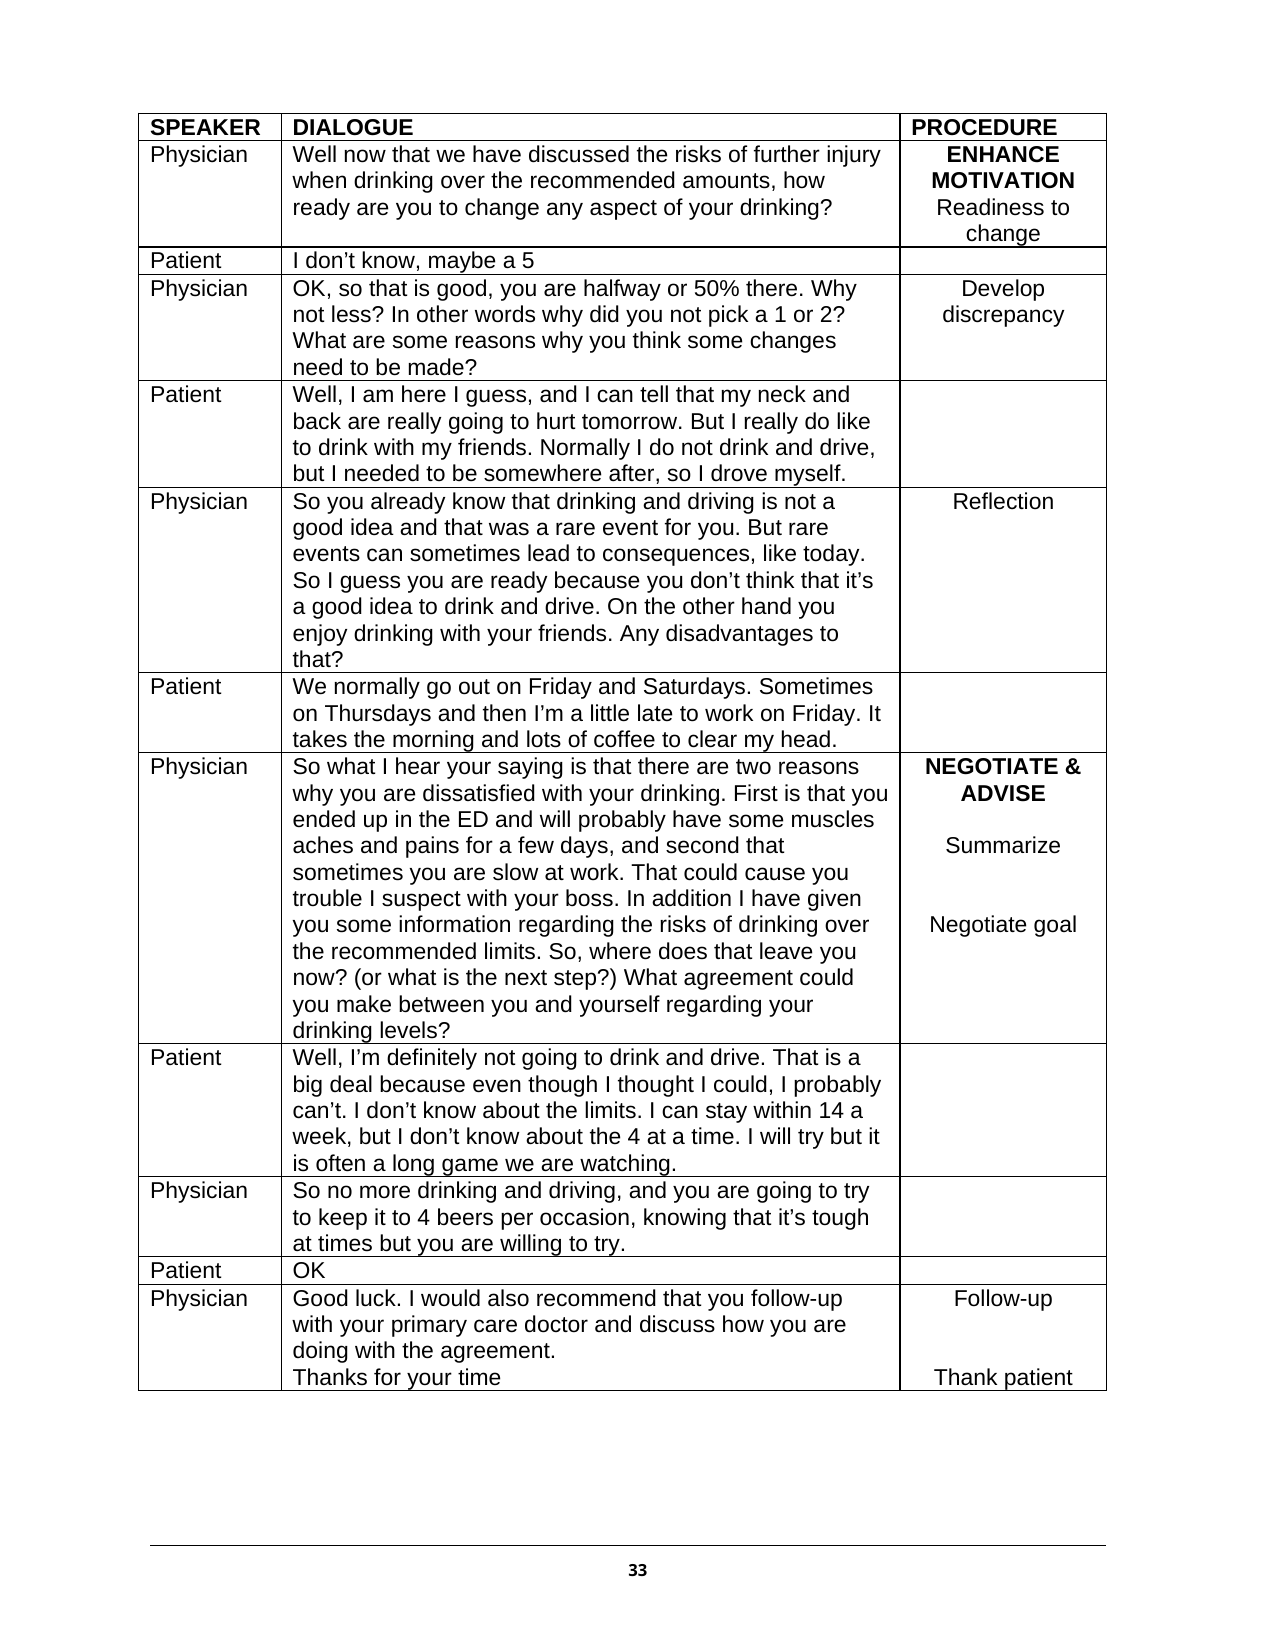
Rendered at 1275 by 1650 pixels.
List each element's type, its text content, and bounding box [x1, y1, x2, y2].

table_header DIALOGUE [282, 114, 899, 140]
table_cell [901, 248, 1106, 274]
table_cell [901, 381, 1106, 487]
table_cell NEGOTIATE & ADVISE Summarize Negotiate goal [901, 753, 1106, 1043]
table_cell Patient [139, 248, 281, 274]
table_cell [901, 1044, 1106, 1176]
table_cell Patient [139, 673, 281, 752]
table_cell I don’t know, maybe a 5 [282, 248, 899, 274]
table_cell [901, 1177, 1106, 1256]
table_cell Develop discrepancy [901, 275, 1106, 380]
table_cell Physician [139, 275, 281, 380]
table_header PROCEDURE [901, 114, 1106, 140]
table_cell Well, I’m definitely not going to drink and drive. That is a big deal because even though I thought I could, I probably can’t. I don’t know about the limits. I can stay within 14 a week, but I don’t know about the 4 at a time. I will try but it is often a long game we are watching. [282, 1044, 899, 1176]
table_cell Physician [139, 141, 281, 246]
table_cell Well, I am here I guess, and I can tell that my neck and back are really going to hurt tomorrow. But I really do like to drink with my friends. Normally I do not drink and drive, but I needed to be somewhere after, so I drove myself. [282, 381, 899, 487]
table_cell So you already know that drinking and driving is not a good idea and that was a rare event for you. But rare events can sometimes lead to consequences, like today. So I guess you are ready because you don’t think that it’s a good idea to drink and drive. On the other hand you enjoy drinking with your friends. Any disadvantages to that? [282, 488, 899, 672]
table_cell So no more drinking and driving, and you are going to try to keep it to 4 beers per occasion, knowing that it’s tough at times but you are willing to try. [282, 1177, 899, 1256]
table_cell Physician [139, 488, 281, 672]
table_cell [901, 673, 1106, 752]
table_cell ENHANCE MOTIVATION Readiness to change [901, 141, 1106, 246]
table_cell Well now that we have discussed the risks of further injury when drinking over the recommended amounts, how ready are you to change any aspect of your drinking? [282, 141, 899, 246]
table_cell Patient [139, 1044, 281, 1176]
table_cell Patient [139, 381, 281, 487]
table_cell Follow-up Thank patient [901, 1285, 1106, 1390]
table_cell Physician [139, 1177, 281, 1256]
table_cell OK [282, 1257, 899, 1283]
table_cell Physician [139, 1285, 281, 1390]
table_cell We normally go out on Friday and Saturdays. Sometimes on Thursdays and then I’m a little late to work on Friday. It takes the morning and lots of coffee to clear my head. [282, 673, 899, 752]
table_cell So what I hear your saying is that there are two reasons why you are dissatisfied with your drinking. First is that you ended up in the ED and will probably have some muscles aches and pains for a few days, and second that sometimes you are slow at work. That could cause you trouble I suspect with your boss. In addition I have given you some information regarding the risks of drinking over the recommended limits. So, where does that leave you now? (or what is the next step?) What agreement could you make between you and yourself regarding your drinking levels? [282, 753, 899, 1043]
table_cell Good luck. I would also recommend that you follow-up with your primary care doctor and discuss how you are doing with the agreement. Thanks for your time [282, 1285, 899, 1390]
table_cell Reflection [901, 488, 1106, 672]
table_cell [901, 1257, 1106, 1283]
table_header SPEAKER [139, 114, 281, 140]
table_cell OK, so that is good, you are halfway or 50% there. Why not less? In other words why did you not pick a 1 or 2? What are some reasons why you think some changes need to be made? [282, 275, 899, 380]
table_cell Physician [139, 753, 281, 1043]
table_cell Patient [139, 1257, 281, 1283]
